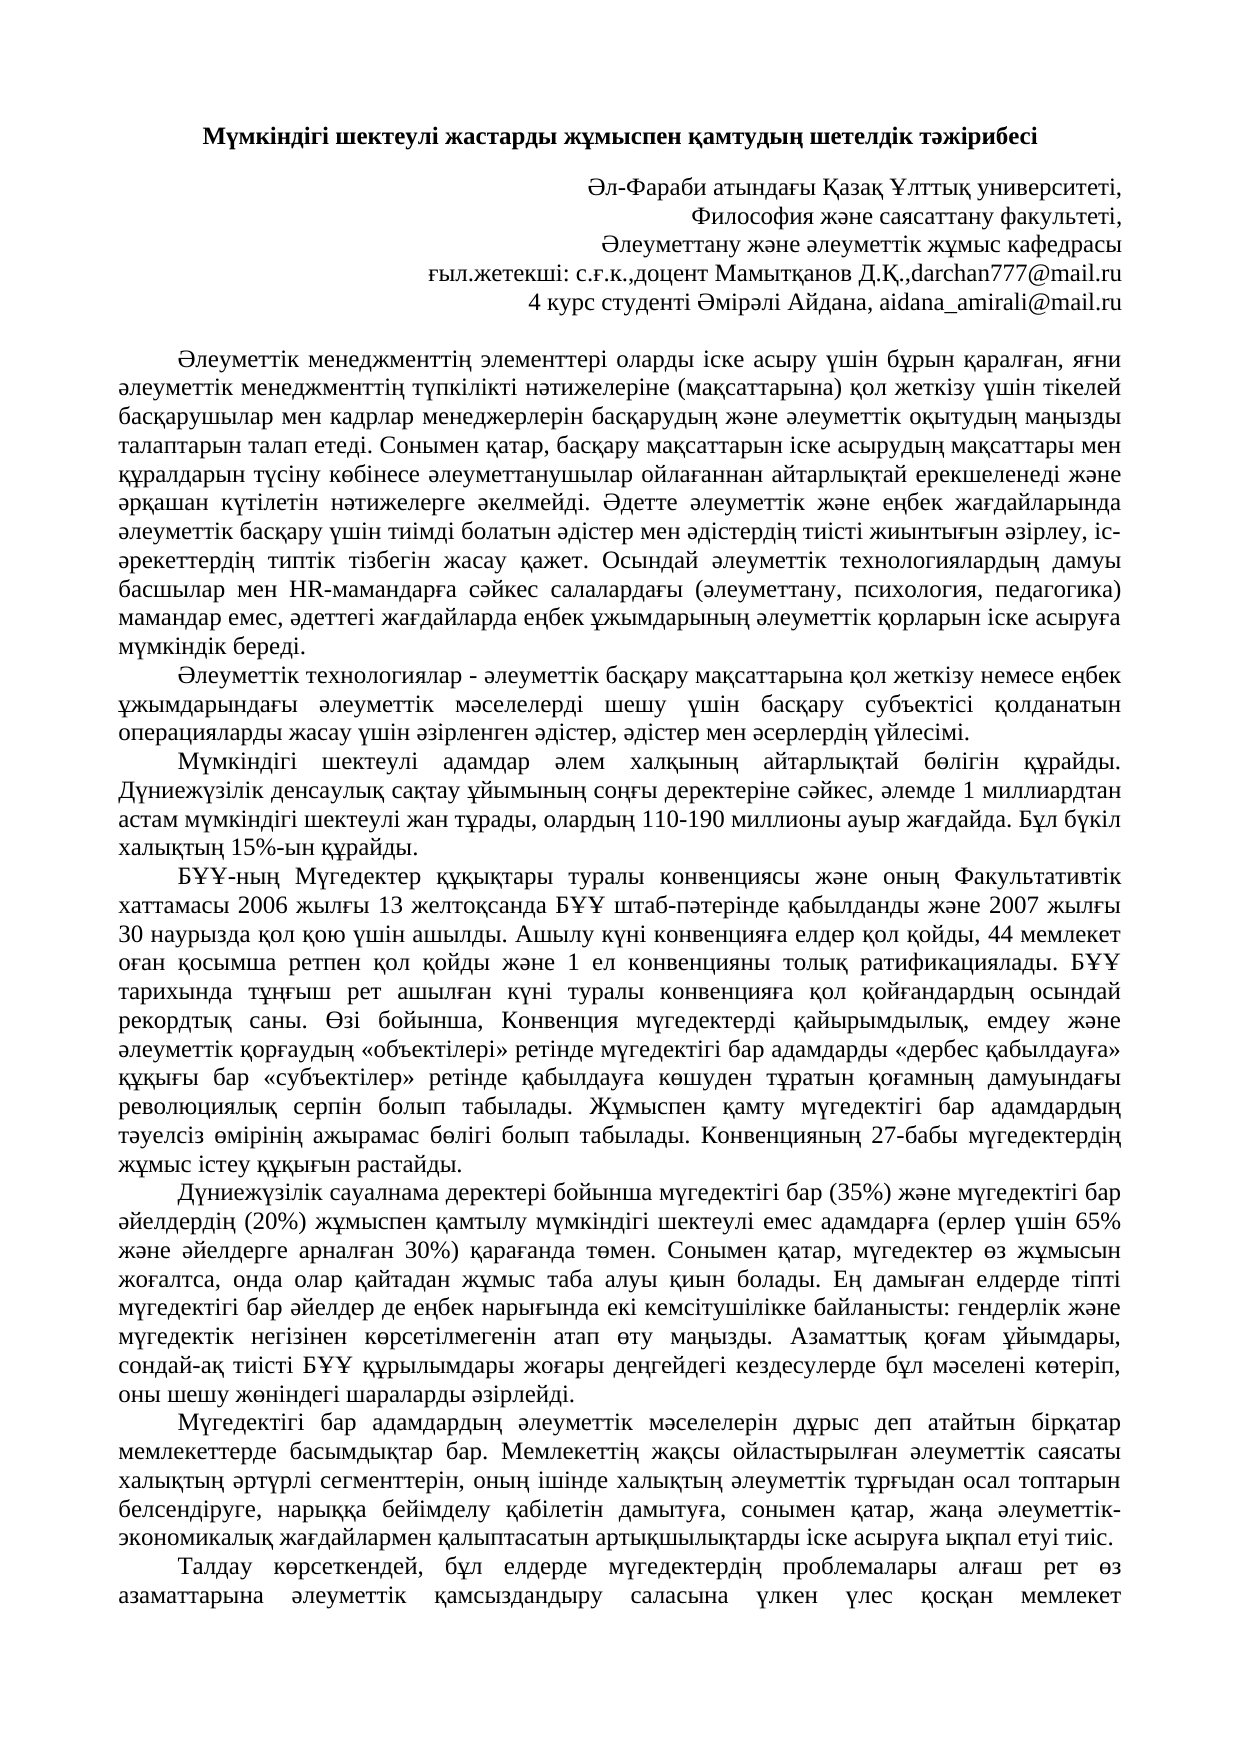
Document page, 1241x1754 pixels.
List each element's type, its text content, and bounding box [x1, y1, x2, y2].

text Мүмкіндігі шектеулі жастарды жұмыспен қамтудың шетелдік тәжірибесі [118, 118, 1122, 151]
text Әл-Фараби атындағы Қазақ Ұлттық университеті, [192, 172, 1122, 201]
text Әлеуметтану және әлеуметтік жұмыс кафедрасы [192, 229, 1122, 258]
text Әлеуметтік технологиялар - әлеуметтік басқару мақсаттарына қол жеткізу немесе еңбек ұжымдарындағы әлеуметтік мәселелерді шешу үшін басқару субъектісі қолданатын операцияларды жасау үшін әзірленген әдістер, әдістер мен әсерлердің үйлесімі. [118, 660, 1122, 746]
text БҰҰ-ның Мүгедектер құқықтары туралы конвенциясы және оның Факультативтік хаттамасы 2006 жылғы 13 желтоқсанда БҰҰ штаб-пәтерінде қабылданды және 2007 жылғы 30 наурызда қол қою үшін ашылды. Ашылу күні конвенцияға елдер қол қойды, 44 мемлекет оған қосымша ретпен қол қойды және 1 ел конвенцияны толық ратификациялады. БҰҰ тарихында тұңғыш рет ашылған күні туралы конвенцияға қол қойғандардың осындай рекордтық саны. Өзі бойынша, Конвенция мүгедектерді қайырымдылық, емдеу және әлеуметтік қорғаудың «объектілері» ретінде мүгедектігі бар адамдарды «дербес қабылдауға» құқығы бар «субъектілер» ретінде қабылдауға көшуден тұратын қоғамның дамуындағы революциялық серпін болып табылады. Жұмыспен қамту мүгедектігі бар адамдардың тәуелсіз өмірінің ажырамас бөлігі болып табылады. Конвенцияның 27-бабы мүгедектердің жұмыс істеу құқығын растайды. [118, 861, 1122, 1177]
text ғыл.жетекші: с.ғ.к.,доцент Мамытқанов Д.Қ.,darchan777@mail.ru [192, 258, 1122, 287]
text 4 курс студенті Әмірәлі Айдана, aidana_amirali@mail.ru [192, 287, 879, 316]
text Әлеуметтік менеджменттің элементтері оларды іске асыру үшін бұрын қаралған, яғни әлеуметтік менеджменттің түпкілікті нәтижелеріне (мақсаттарына) қол жеткізу үшін тікелей басқарушылар мен кадрлар менеджерлерін басқарудың және әлеуметтік оқытудың маңызды талаптарын талап етеді. Сонымен қатар, басқару мақсаттарын іске асырудың мақсаттары мен құралдарын түсіну көбінесе әлеуметтанушылар ойлағаннан айтарлықтай ерекшеленеді және әрқашан күтілетін нәтижелерге әкелмейді. Əдетте əлеуметтік жəне еңбек жағдайларында əлеуметтік басқару үшін тиімді болатын əдістер мен əдістердің тиісті жиынтығын əзірлеу, іс-əрекеттердің типтік тізбегін жасау қажет. Осындай әлеуметтік технологиялардың дамуы басшылар мен HR-мамандарға сәйкес салалардағы (әлеуметтану, психология, педагогика) мамандар емес, әдеттегі жағдайларда еңбек ұжымдарының әлеуметтік қорларын іске асыруға мүмкіндік береді. [118, 344, 1122, 660]
text Дүниежүзілік сауалнама деректері бойынша мүгедектігі бар (35%) және мүгедектігі бар әйелдердің (20%) жұмыспен қамтылу мүмкіндігі шектеулі емес адамдарға (ерлер үшін 65% және әйелдерге арналған 30%) қарағанда төмен. Сонымен қатар, мүгедектер өз жұмысын жоғалтса, онда олар қайтадан жұмыс таба алуы қиын болады. Ең дамыған елдерде тіпті мүгедектігі бар әйелдер де еңбек нарығында екі кемсітушілікке байланысты: гендерлік және мүгедектік негізінен көрсетілмегенін атап өту маңызды. Азаматтық қоғам ұйымдары, сондай-ақ тиісті БҰҰ құрылымдары жоғары деңгейдегі кездесулерде бұл мәселені көтеріп, оны шешу жөніндегі шараларды әзірлейді. [118, 1177, 1122, 1407]
text Мүгедектігі бар адамдардың әлеуметтік мәселелерін дұрыс деп атайтын бірқатар мемлекеттерде басымдықтар бар. Мемлекеттің жақсы ойластырылған әлеуметтік саясаты халықтың әртүрлі сегменттерін, оның ішінде халықтың әлеуметтік тұрғыдан осал топтарын белсендіруге, нарыққа бейімделу қабілетін дамытуға, сонымен қатар, жаңа әлеуметтік-экономикалық жағдайлармен қалыптасатын артықшылықтарды іске асыруға ықпал етуі тиіс. [118, 1407, 1122, 1551]
text Мүмкіндігі шектеулі адамдар әлем халқының айтарлықтай бөлігін құрайды. Дүниежүзілік денсаулық сақтау ұйымының соңғы деректеріне сәйкес, әлемде 1 миллиардтан астам мүмкіндігі шектеулі жан тұрады, олардың 110-190 миллионы ауыр жағдайда. Бұл бүкіл халықтың 15%-ын құрайды. [118, 746, 1122, 861]
text Философия және саясаттану факультеті, [192, 201, 1122, 229]
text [118, 1551, 1122, 1609]
